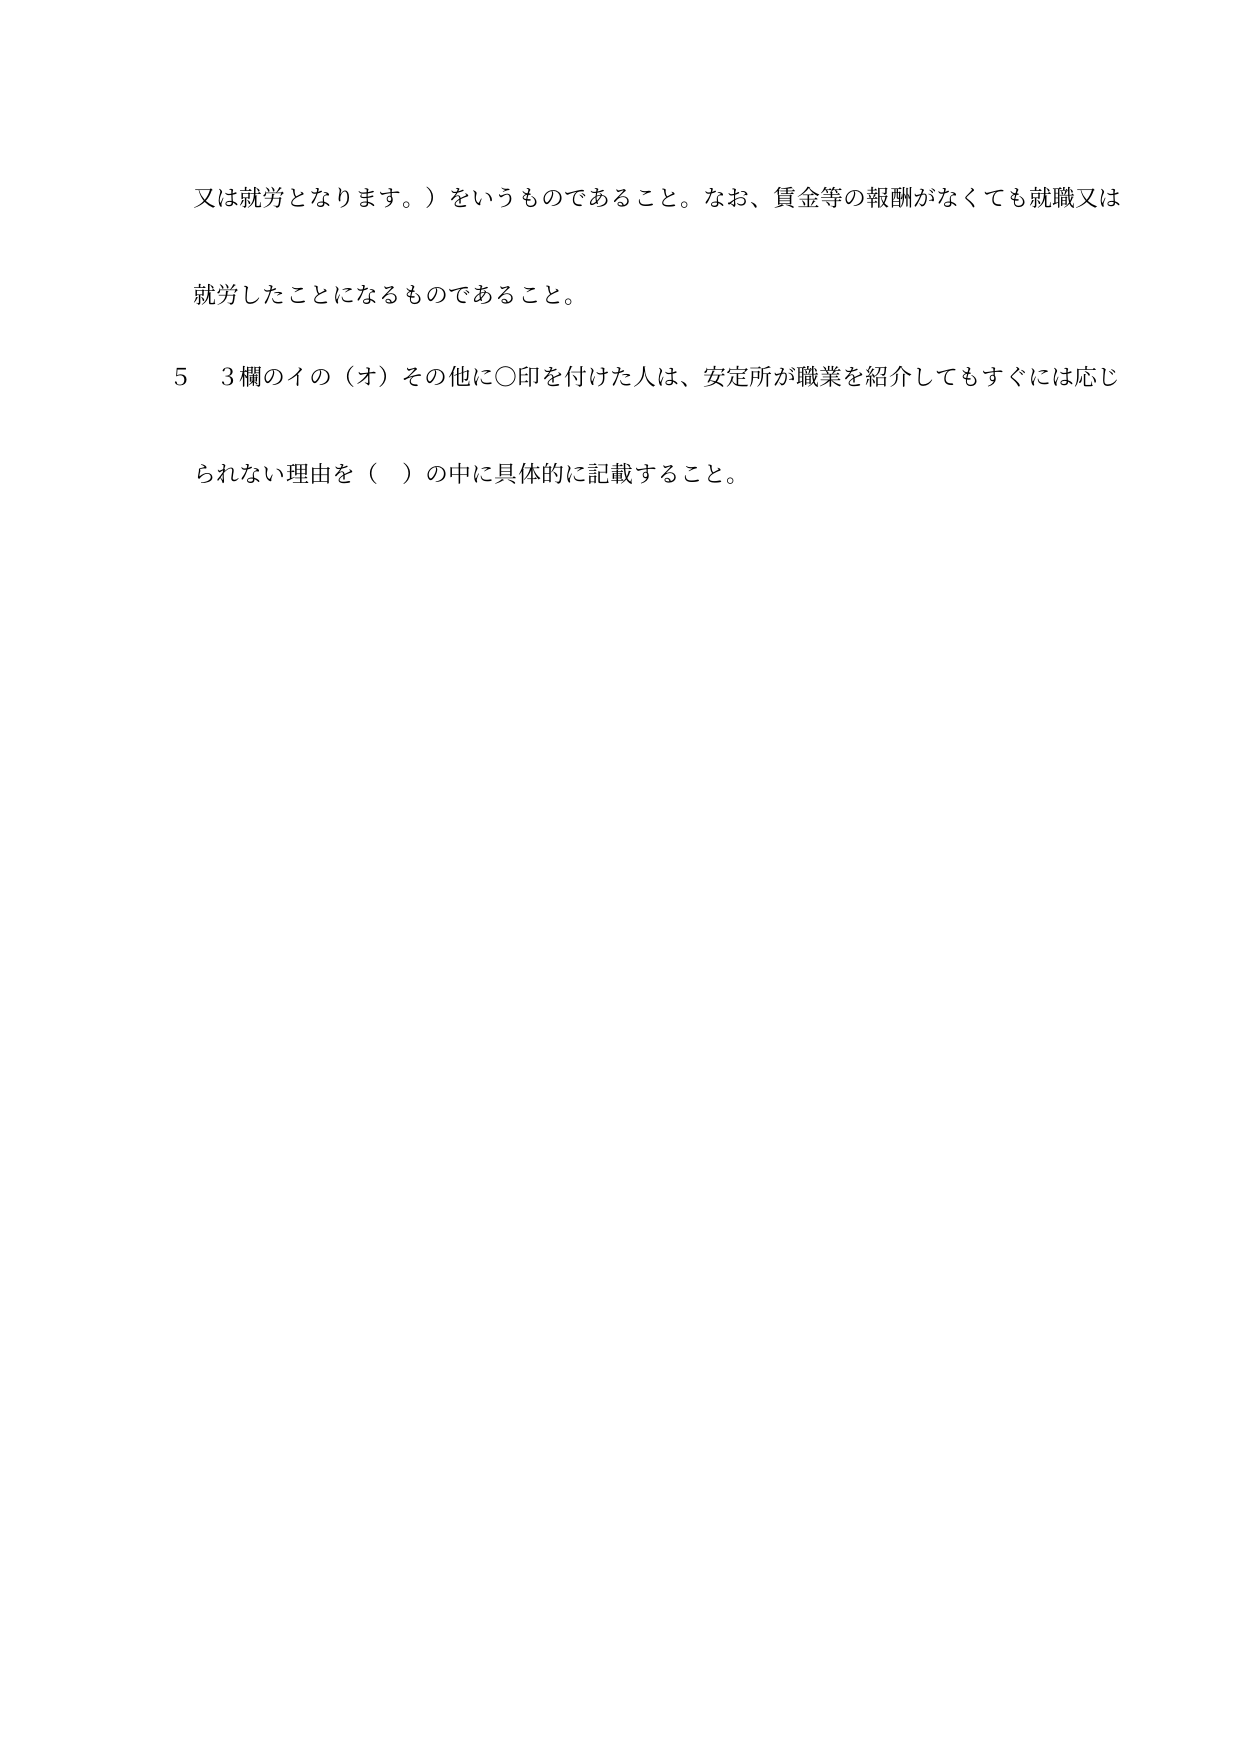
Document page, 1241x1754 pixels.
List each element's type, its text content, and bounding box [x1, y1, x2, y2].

text ５ ３欄のイの（オ）その他に○印を付けた人は、安定所が職業を紹介してもすぐには応じられない理由を（ ）の中に具体的に記載すること。 [169, 343, 1122, 505]
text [169, 164, 1122, 326]
